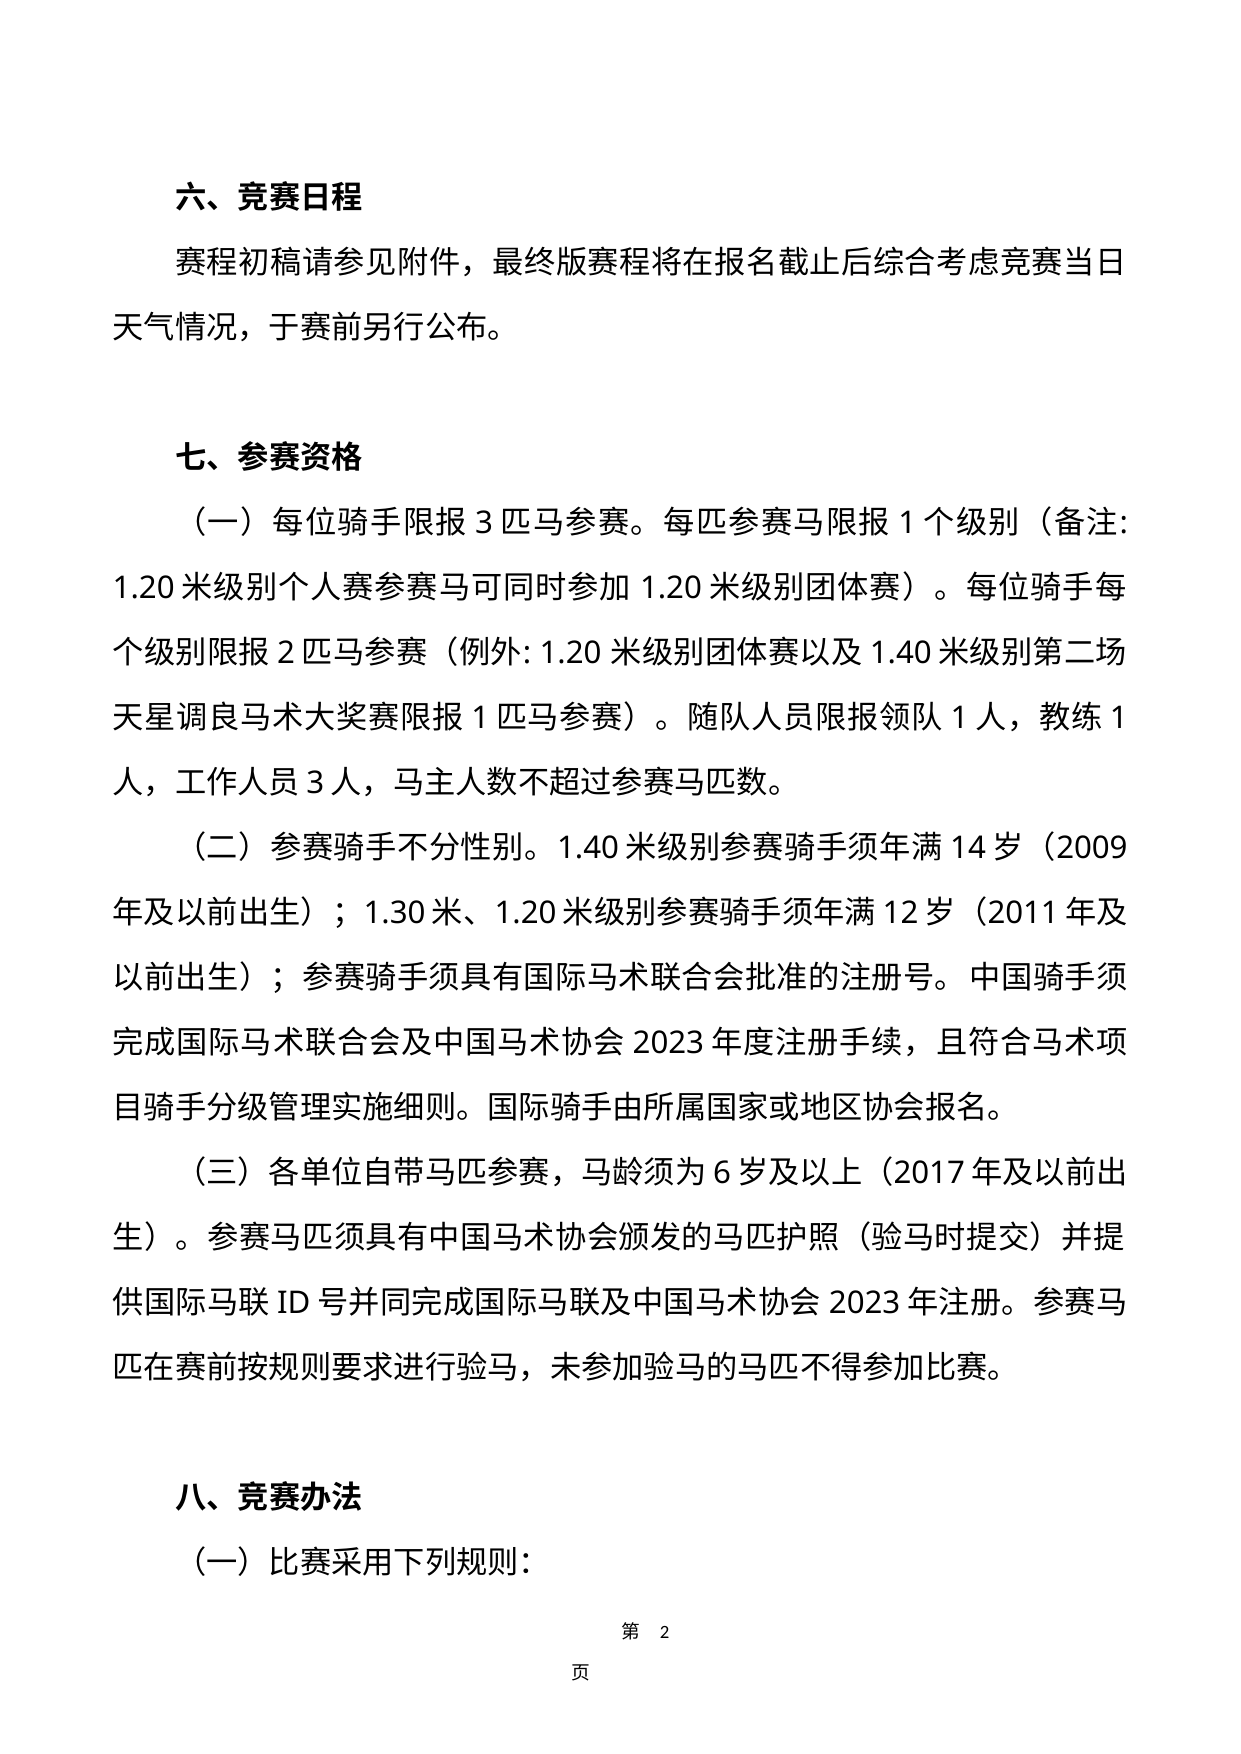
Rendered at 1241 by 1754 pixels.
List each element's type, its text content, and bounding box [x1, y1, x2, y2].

text （一）比赛采用下列规则： [112, 1527, 1128, 1592]
list 竞赛日程 [112, 162, 1128, 227]
text （二）参赛骑手不分性别。1.40米级别参赛骑手须年满14岁（2009年及以前出生）；1.30米、1.20米级别参赛骑手须年满12岁（2011年及以前出生）；参赛骑手须具有国际马术联合会批准的注册号。中国骑手须完成国际马术联合会及中国马术协会2023年度注册手续，且符合马术项目骑手分级管理实施细则。国际骑手由所属国家或地区协会报名。 [112, 812, 1128, 1137]
text 八、竞赛办法 [112, 1462, 1128, 1527]
list 参赛资格 [112, 422, 1128, 487]
text （一）每位骑手限报3匹马参赛。每匹参赛马限报1个级别（备注: 1.20米级别个人赛参赛马可同时参加1.20米级别团体赛）。每位骑手每个级别限报2匹马参赛（例外: 1.20 米级别团体赛以及1.40米级别第二场天星调良马术大奖赛限报1匹马参赛）。随队人员限报领队1人，教练1人，工作人员3人，马主人数不超过参赛马匹数。 [112, 487, 1128, 812]
text （三）各单位自带马匹参赛，马龄须为6岁及以上（2017年及以前出生）。参赛马匹须具有中国马术协会颁发的马匹护照（验马时提交）并提供国际马联ID号并同完成国际马联及中国马术协会2023年注册。参赛马匹在赛前按规则要求进行验马，未参加验马的马匹不得参加比赛。 [112, 1137, 1128, 1397]
text 赛程初稿请参见附件，最终版赛程将在报名截止后综合考虑竞赛当日天气情况，于赛前另行公布。 [112, 227, 1128, 357]
